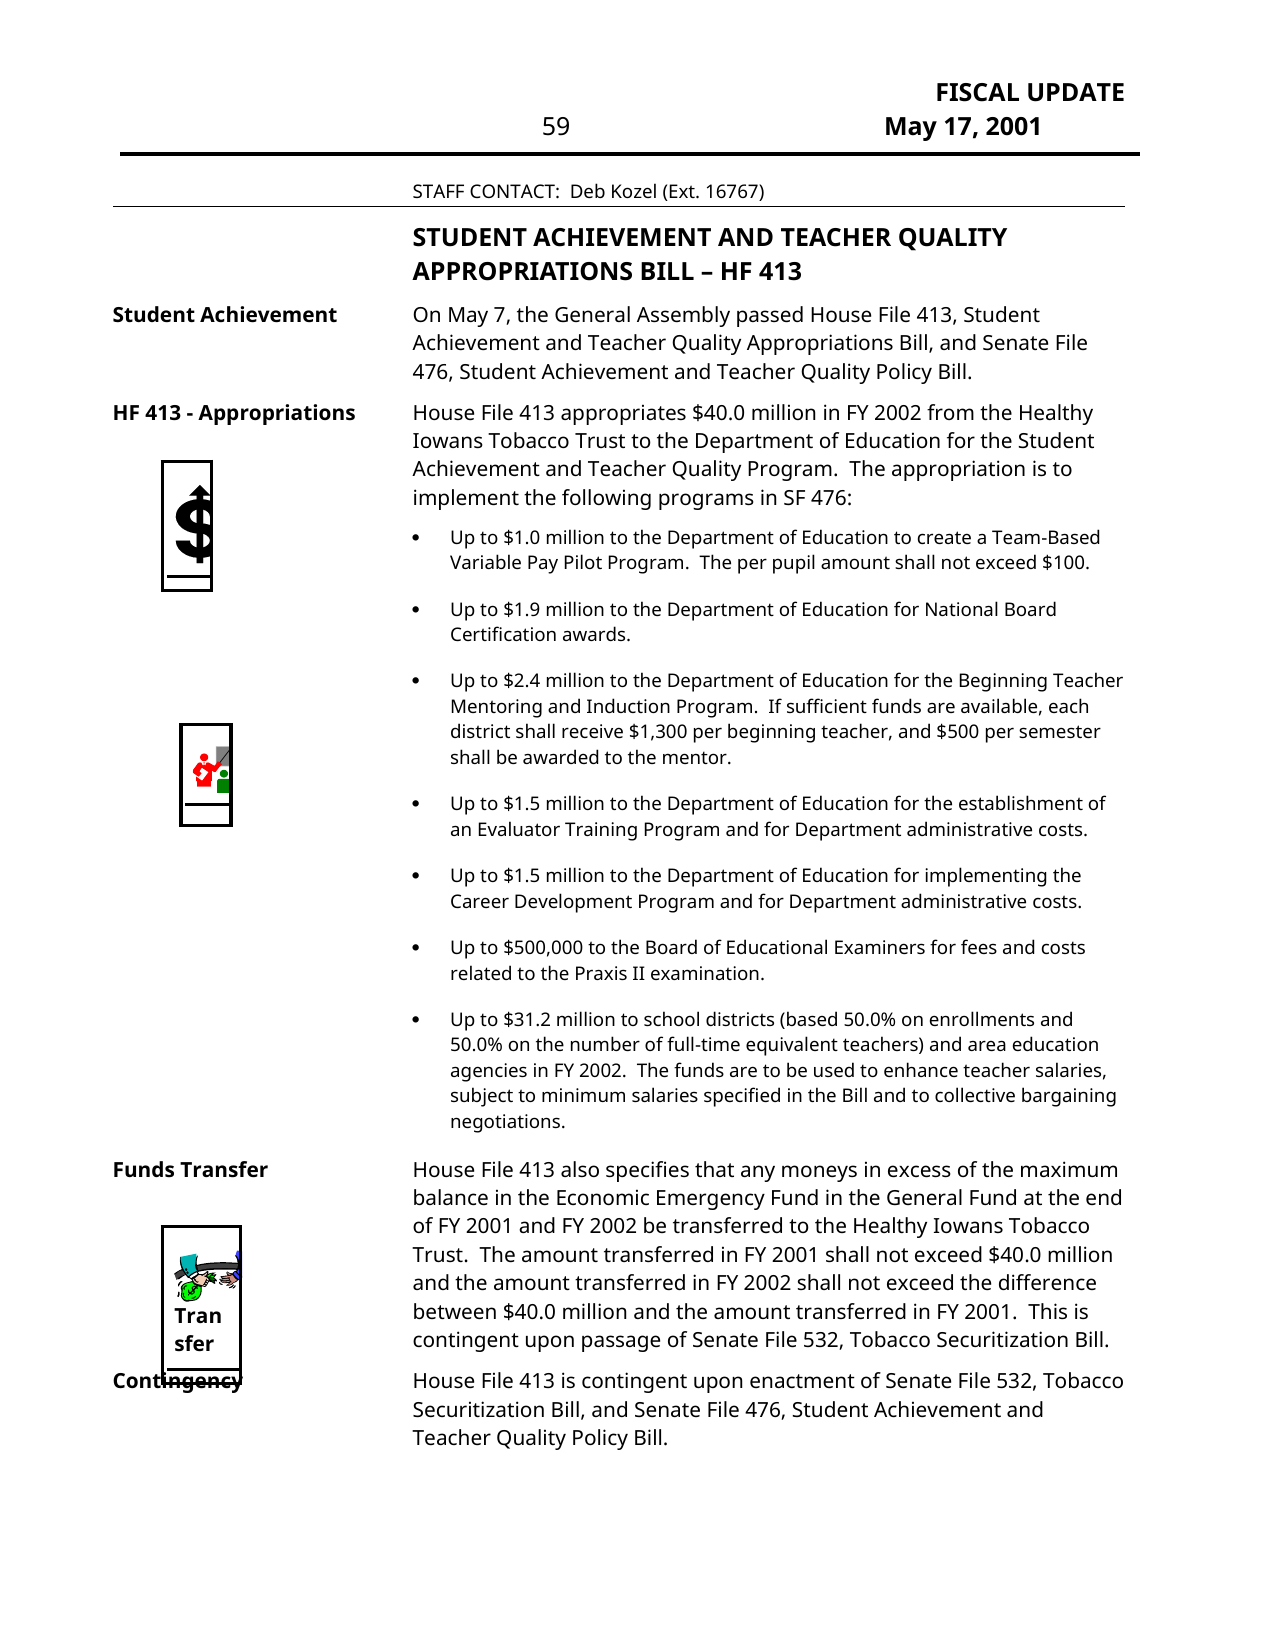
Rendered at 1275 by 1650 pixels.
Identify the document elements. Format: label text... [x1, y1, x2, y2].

text Contingency House File 413 is contingent upon enactment of Senate File 532, Tobacco Securitization Bill, and Senate File 476, Student Achievement and Teacher Quality Policy Bill. [112, 1366, 1125, 1452]
text Up to $1.5 million to the Department of Education for the establishment of an Evaluator Training Program and for Department administrative costs. [412, 791, 1125, 842]
text Up to $2.4 million to the Department of Education for the Beginning Teacher Mentoring and Induction Program. If sufficient funds are available, each district shall receive $1,300 per beginning teacher, and $500 per semester shall be awarded to the mentor. [412, 668, 1125, 770]
text Up to $1.0 million to the Department of Education to create a Team-Based Variable Pay Pilot Program. The per pupil amount shall not exceed $100. [412, 524, 1125, 575]
text HF 413 - Appropriations House File 413 appropriates $40.0 million in FY 2002 from the Healthy Iowans Tobacco Trust to the Department of Education for the Student Achievement and Teacher Quality Program. The appropriation is to implement the following programs in SF 476: [112, 398, 1125, 511]
title Student Achievement and Teacher Quality Appropriations Bill – HF 413 [412, 219, 1125, 287]
text STAFF CONTACT: Deb Kozel (Ext. 16767) [112, 178, 1125, 207]
text Up to $1.5 million to the Department of Education for implementing the Career Development Program and for Department administrative costs. [412, 862, 1125, 913]
text Transfer [164, 1301, 239, 1368]
text Up to $1.9 million to the Department of Education for National Board Certification awards. [412, 596, 1125, 647]
text Up to $31.2 million to school districts (based 50.0% on enrollments and 50.0% on the number of full-time equivalent teachers) and area education agencies in FY 2002. The funds are to be used to enhance teacher salaries, subject to minimum salaries specified in the Bill and to collective bargaining negotiations. [412, 1006, 1125, 1134]
text Up to $500,000 to the Board of Educational Examiners for fees and costs related to the Praxis II examination. [412, 934, 1125, 985]
text Student Achievement On May 7, the General Assembly passed House File 413, Student Achievement and Teacher Quality Appropriations Bill, and Senate File 476, Student Achievement and Teacher Quality Policy Bill. [112, 300, 1125, 385]
text Funds Transfer House File 413 also specifies that any moneys in excess of the maximum balance in the Economic Emergency Fund in the General Fund at the end of FY 2001 and FY 2002 be transferred to the Healthy Iowans Tobacco Trust. The amount transferred in FY 2001 shall not exceed $40.0 million and the amount transferred in FY 2002 shall not exceed the difference between $40.0 million and the amount transferred in FY 2001. This is contingent upon passage of Senate File 532, Tobacco Securitization Bill. [112, 1155, 1125, 1354]
